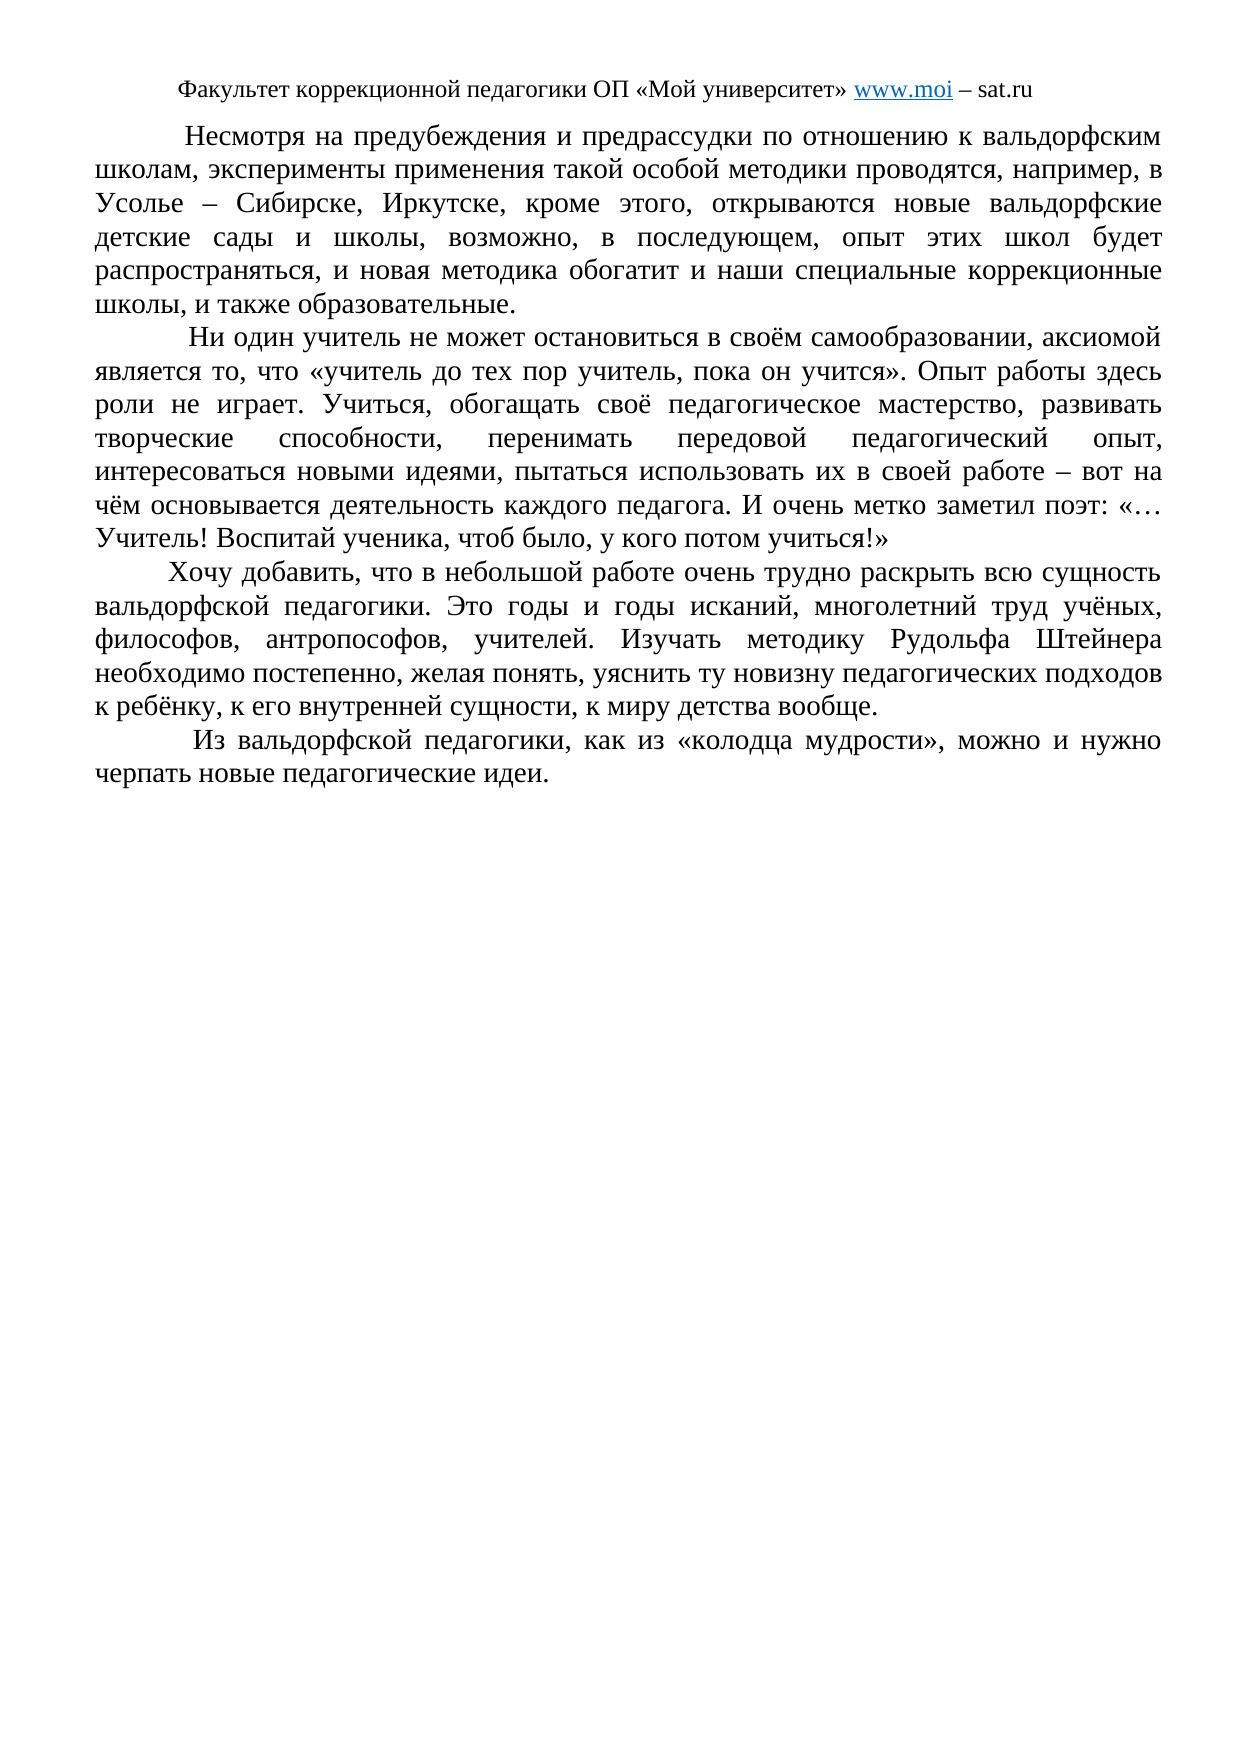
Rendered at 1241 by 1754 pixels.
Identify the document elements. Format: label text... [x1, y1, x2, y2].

text Хочу добавить, что в небольшой работе очень трудно раскрыть всю сущность вальдорфской педагогики. Это годы и годы исканий, многолетний труд учёных, философов, антропософов, учителей. Изучать методику Рудольфа Штейнера необходимо постепенно, желая понять, уяснить ту новизну педагогических подходов к ребёнку, к его внутренней сущности, к миру детства вообще. [94, 554, 1163, 722]
text Из вальдорфской педагогики, как из «колодца мудрости», можно и нужно черпать новые педагогические идеи. [94, 722, 1163, 789]
text Ни один учитель не может остановиться в своём самообразовании, аксиомой является то, что «учитель до тех пор учитель, пока он учится». Опыт работы здесь роли не играет. Учиться, обогащать своё педагогическое мастерство, развивать творческие способности, перенимать передовой педагогический опыт, интересоваться новыми идеями, пытаться использовать их в своей работе – вот на чём основывается деятельность каждого педагога. И очень метко заметил поэт: «…Учитель! Воспитай ученика, чтоб было, у кого потом учиться!» [94, 319, 1163, 554]
text Несмотря на предубеждения и предрассудки по отношению к вальдорфским школам, эксперименты применения такой особой методики проводятся, например, в Усолье – Сибирске, Иркутске, кроме этого, открываются новые вальдорфские детские сады и школы, возможно, в последующем, опыт этих школ будет распространяться, и новая методика обогатит и наши специальные коррекционные школы, и также образовательные. [94, 118, 1163, 319]
